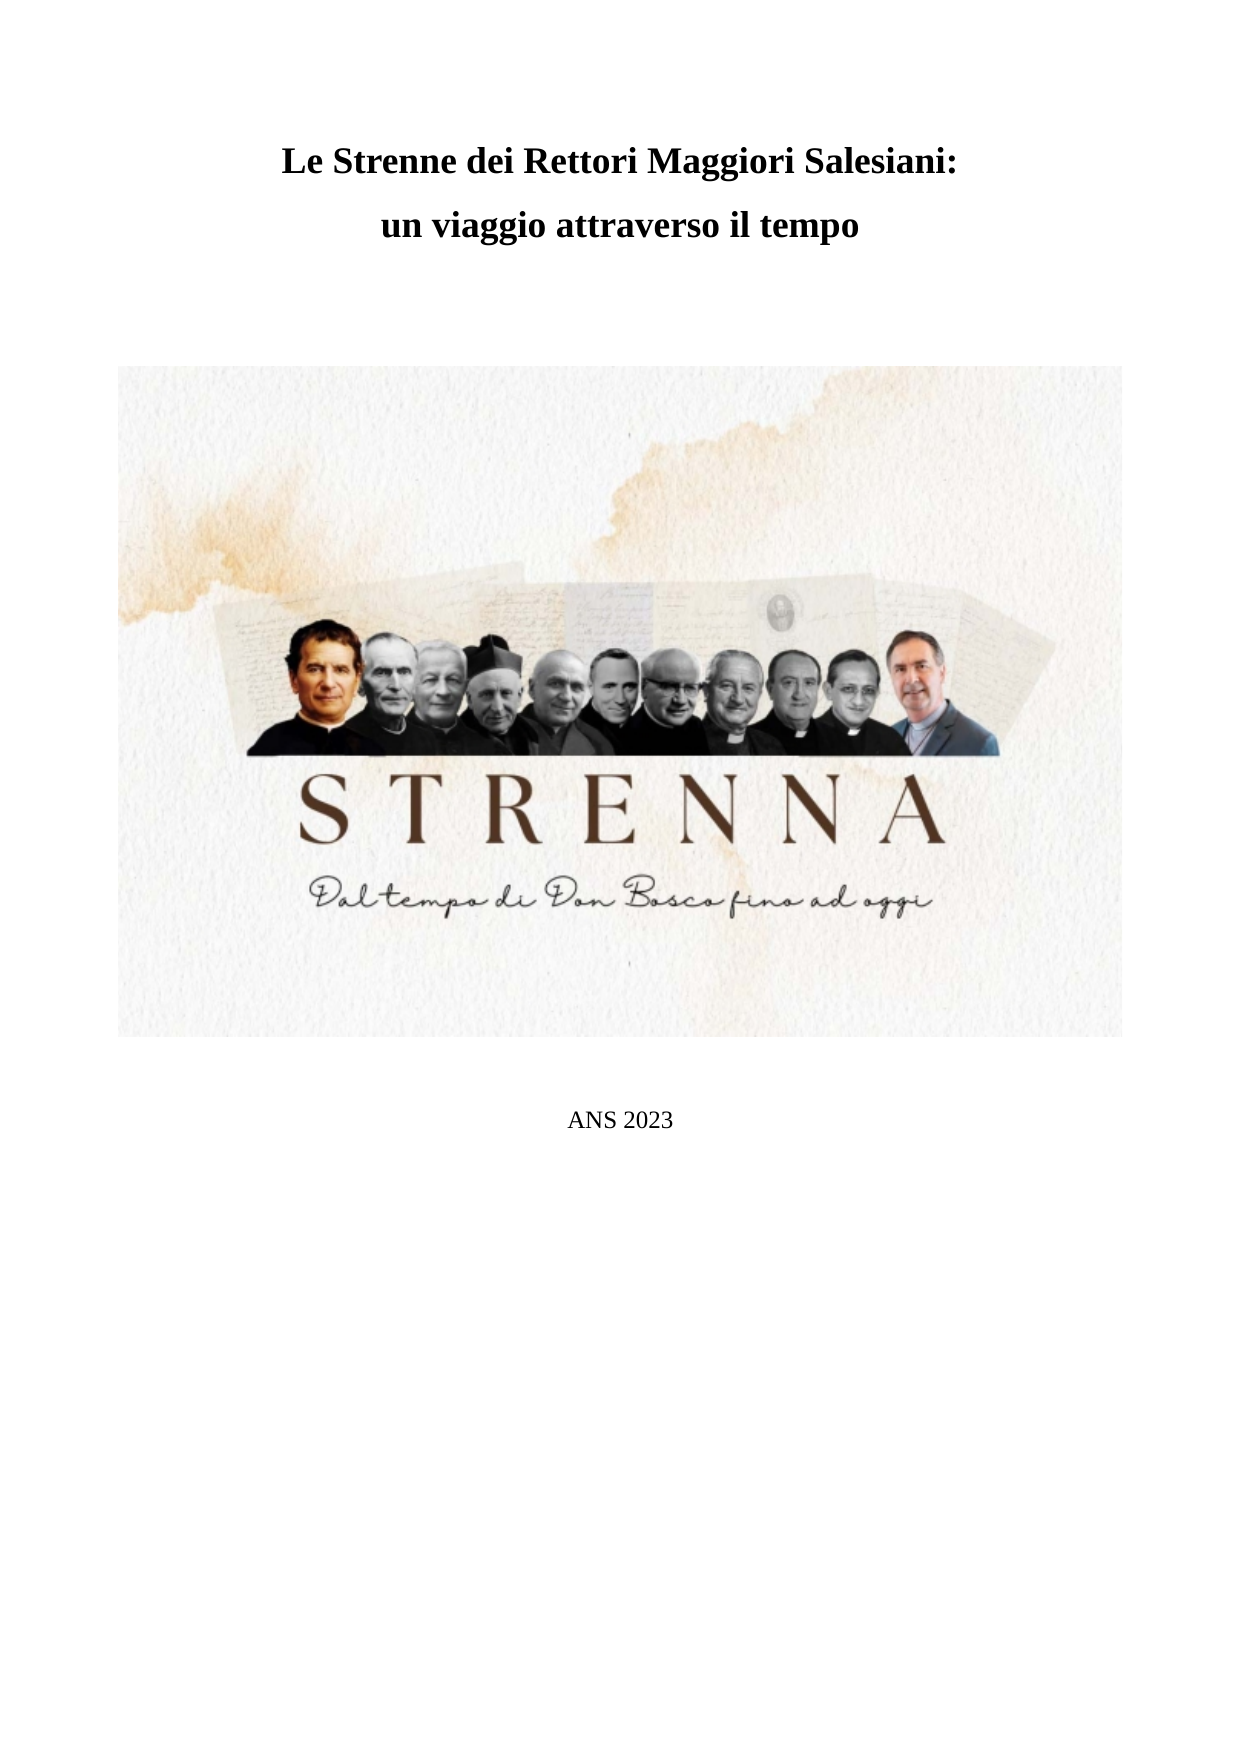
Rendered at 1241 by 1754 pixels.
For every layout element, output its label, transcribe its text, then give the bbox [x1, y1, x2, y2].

subtitle Le Strenne dei Rettori Maggiori Salesiani: [118, 139, 1122, 182]
subtitle un viaggio attraverso il tempo [118, 203, 1122, 246]
text ANS 2023 [118, 1105, 1122, 1133]
picture [118, 366, 1123, 1037]
